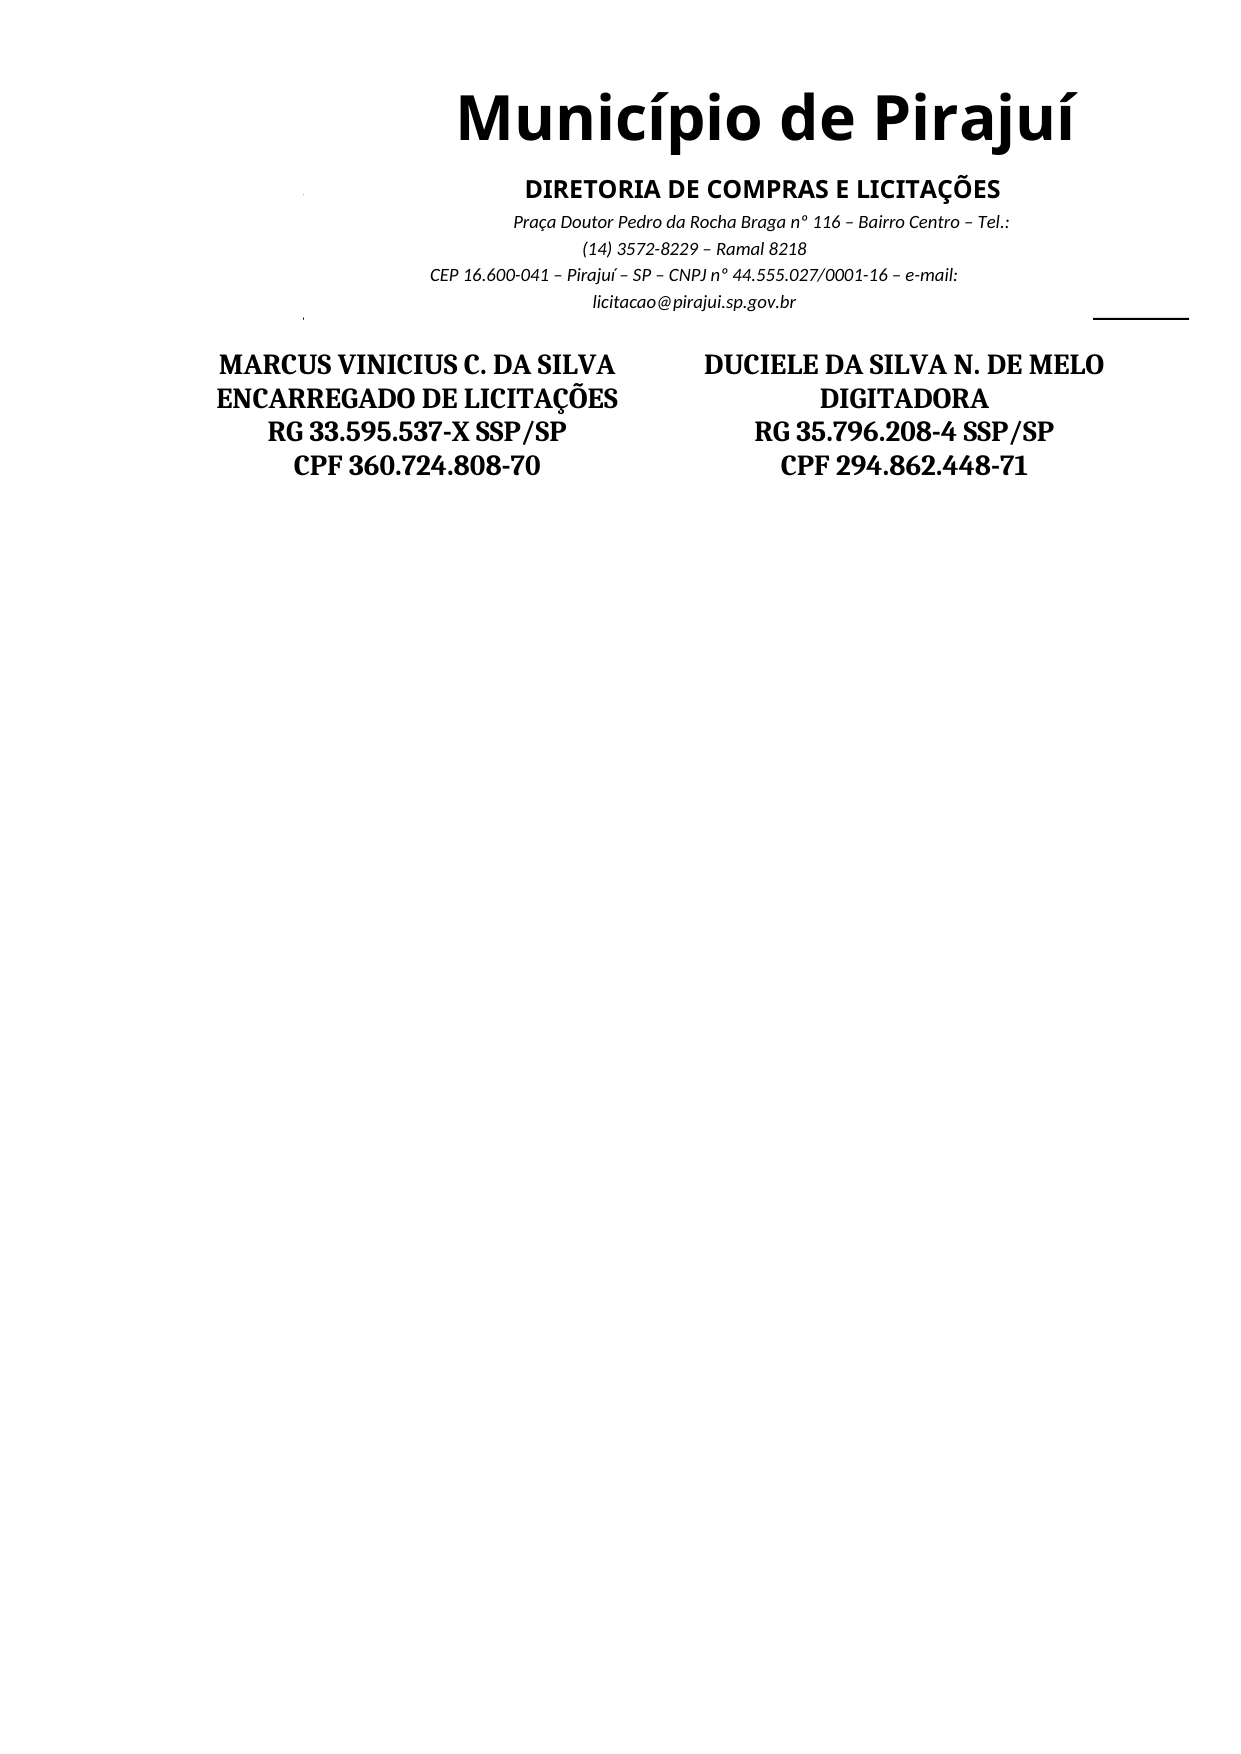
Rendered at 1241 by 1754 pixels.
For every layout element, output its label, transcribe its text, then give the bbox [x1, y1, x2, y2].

table_header DUCIELE DA SILVA N. DE MELO DIGITADORA RG 35.796.208-4 SSP/SP CPF 294.862.448-71 [679, 349, 1122, 483]
table_header MARCUS VINICIUS C. DA SILVA ENCARREGADO DE LICITAÇÕES RG 33.595.537-X SSP/SP CPF 360.724.808-70 [148, 349, 679, 483]
